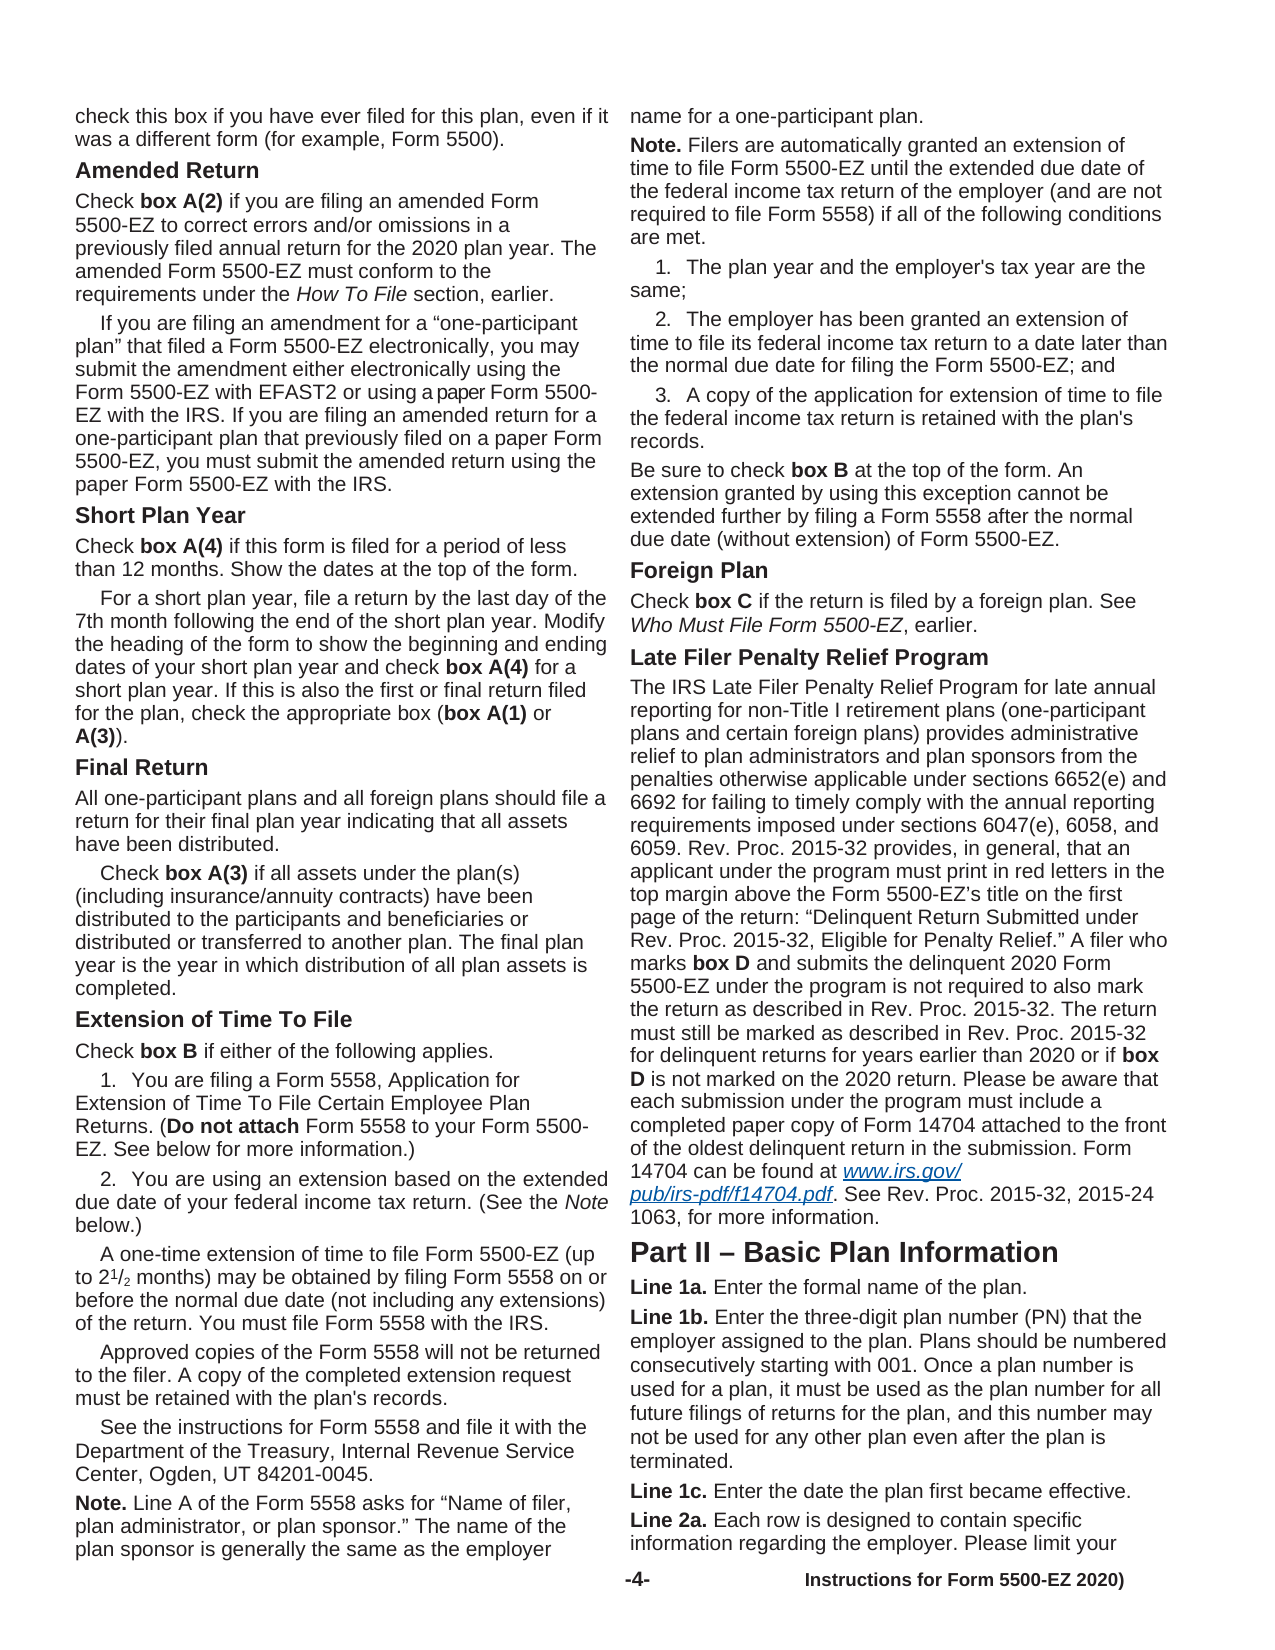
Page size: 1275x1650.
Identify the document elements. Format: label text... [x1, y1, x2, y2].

list The plan year and the employer's tax year are the same; [630, 256, 1170, 302]
subtitle Amended Return [75, 157, 609, 183]
text 5500-EZ to correct errors and/or omissions in a previously filed annual return for the 2020 plan year. The amended Form 5500-EZ must conform to the requirements under the How To File section, earlier. [75, 214, 609, 306]
text Who Must File Form 5500-EZ, earlier. [630, 613, 1170, 637]
subtitle Extension of Time To File [75, 1006, 609, 1033]
text The IRS Late Filer Penalty Relief Program for late annual reporting for non-Title I retirement plans (one-participant plans and certain foreign plans) provides administrative relief to plan administrators and plan sponsors from the penalties otherwise applicable under sections 6652(e) and 6692 for failing to timely comply with the annual reporting requirements imposed under sections 6047(e), 6058, and 6059. Rev. Proc. 2015-32 provides, in general, that an applicant under the program must print in red letters in the top margin above the Form 5500-EZ’s title on the first page of the return: “Delinquent Return Submitted under Rev. Proc. 2015-32, Eligible for Penalty Relief.” A filer who marks box D and submits the delinquent 2020 Form 5500-EZ under the program is not required to also mark the return as described in Rev. Proc. 2015-32. The return must still be marked as described in Rev. Proc. 2015-32 for delinquent returns for years earlier than 2020 or if box D is not marked on the 2020 return. Please be aware that each submission under the program must include a completed paper copy of Form 14704 attached to the front of the oldest delinquent return in the submission. Form 14704 can be found at www.irs.gov/ pub/irs-pdf/f14704.pdf. See Rev. Proc. 2015-32, 2015-24 1063, for more information. [630, 676, 1170, 1228]
list The employer has been granted an extension of time to file its federal income tax return to a date later than the normal due date for filing the Form 5500-EZ; and [630, 308, 1170, 377]
text Line 1c. Enter the date the plan first became effective. [630, 1479, 1170, 1503]
text Note. Line A of the Form 5558 asks for “Name of filer, plan administrator, or plan sponsor.” The name of the plan sponsor is generally the same as the employer name for a one-participant plan. [75, 1492, 609, 1561]
list You are filing a Form 5558, Application for Extension of Time To File Certain Employee Plan Returns. (Do not attach Form 5558 to your Form 5500-EZ. See below for more information.) [75, 1069, 609, 1161]
text See the instructions for Form 5558 and file it with the Department of the Treasury, Internal Revenue Service Center, Ogden, UT 84201-0045. [75, 1416, 609, 1485]
text Check box A(2) if you are filing an amended Form [75, 190, 609, 213]
text Check box C if the return is filed by a foreign plan. See [630, 590, 1170, 613]
subtitle Late Filer Penalty Relief Program [630, 643, 1170, 670]
text Check box A(3) if all assets under the plan(s) (including insurance/annuity contracts) have been distributed to the participants and beneficiaries or distributed or transferred to another plan. The final plan year is the year in which distribution of all plan assets is completed. [75, 862, 609, 1000]
text A one-time extension of time to file Form 5500-EZ (up to 21/2 months) may be obtained by filing Form 5558 on or before the normal due date (not including any extensions) of the return. You must file Form 5558 with the IRS. [75, 1243, 609, 1335]
list A copy of the application for extension of time to file the federal income tax return is retained with the plan's records. [630, 384, 1170, 453]
text All one-participant plans and all foreign plans should file a return for their final plan year indicating that all assets have been distributed. [75, 787, 609, 856]
text If you are filing an amendment for a “one-participant plan” that filed a Form 5500-EZ electronically, you may submit the amendment either electronically using the Form 5500-EZ with EFAST2 or using a paper Form 5500-EZ with the IRS. If you are filing an amended return for a one-participant plan that previously filed on a paper Form 5500-EZ, you must submit the amended return using the paper Form 5500-EZ with the IRS. [75, 312, 609, 496]
text Note. Line A of the Form 5558 asks for “Name of filer, plan administrator, or plan sponsor.” The name of the plan sponsor is generally the same as the employer name for a one-participant plan. [630, 105, 1170, 128]
subtitle Part II – Basic Plan Information [630, 1235, 1170, 1268]
text Check box B if either of the following applies. [75, 1039, 609, 1063]
subtitle Final Return [75, 754, 609, 781]
list You are using an extension based on the extended due date of your federal income tax return. (See the Note below.) [75, 1168, 609, 1237]
subtitle Foreign Plan [630, 557, 1170, 584]
text Line 1a. Enter the formal name of the plan. [630, 1274, 1170, 1298]
text Check box A(4) if this form is filed for a period of less than 12 months. Show the dates at the top of the form. [75, 535, 609, 581]
text Note. Filers are automatically granted an extension of time to file Form 5500-EZ until the extended due date of the federal income tax return of the employer (and are not required to file Form 5558) if all of the following conditions are met. [630, 134, 1170, 249]
text Line 1b. Enter the three-digit plan number (PN) that the employer assigned to the plan. Plans should be numbered consecutively starting with 001. Once a plan number is used for a plan, it must be used as the plan number for all future filings of returns for the plan, and this number may not be used for any other plan even after the plan is terminated. [630, 1305, 1170, 1472]
text For a short plan year, file a return by the last day of the 7th month following the end of the short plan year. Modify the heading of the form to show the beginning and ending dates of your short plan year and check box A(4) for a short plan year. If this is also the first or final return filed for the plan, check the appropriate box (box A(1) or A(3)). [75, 587, 609, 748]
subtitle Short Plan Year [75, 502, 609, 529]
text Be sure to check box B at the top of the form. An extension granted by using this exception cannot be extended further by filing a Form 5558 after the normal due date (without extension) of Form 5500-EZ. [630, 459, 1170, 551]
text Approved copies of the Form 5558 will not be returned to the filer. A copy of the completed extension request must be retained with the plan's records. [75, 1341, 609, 1410]
